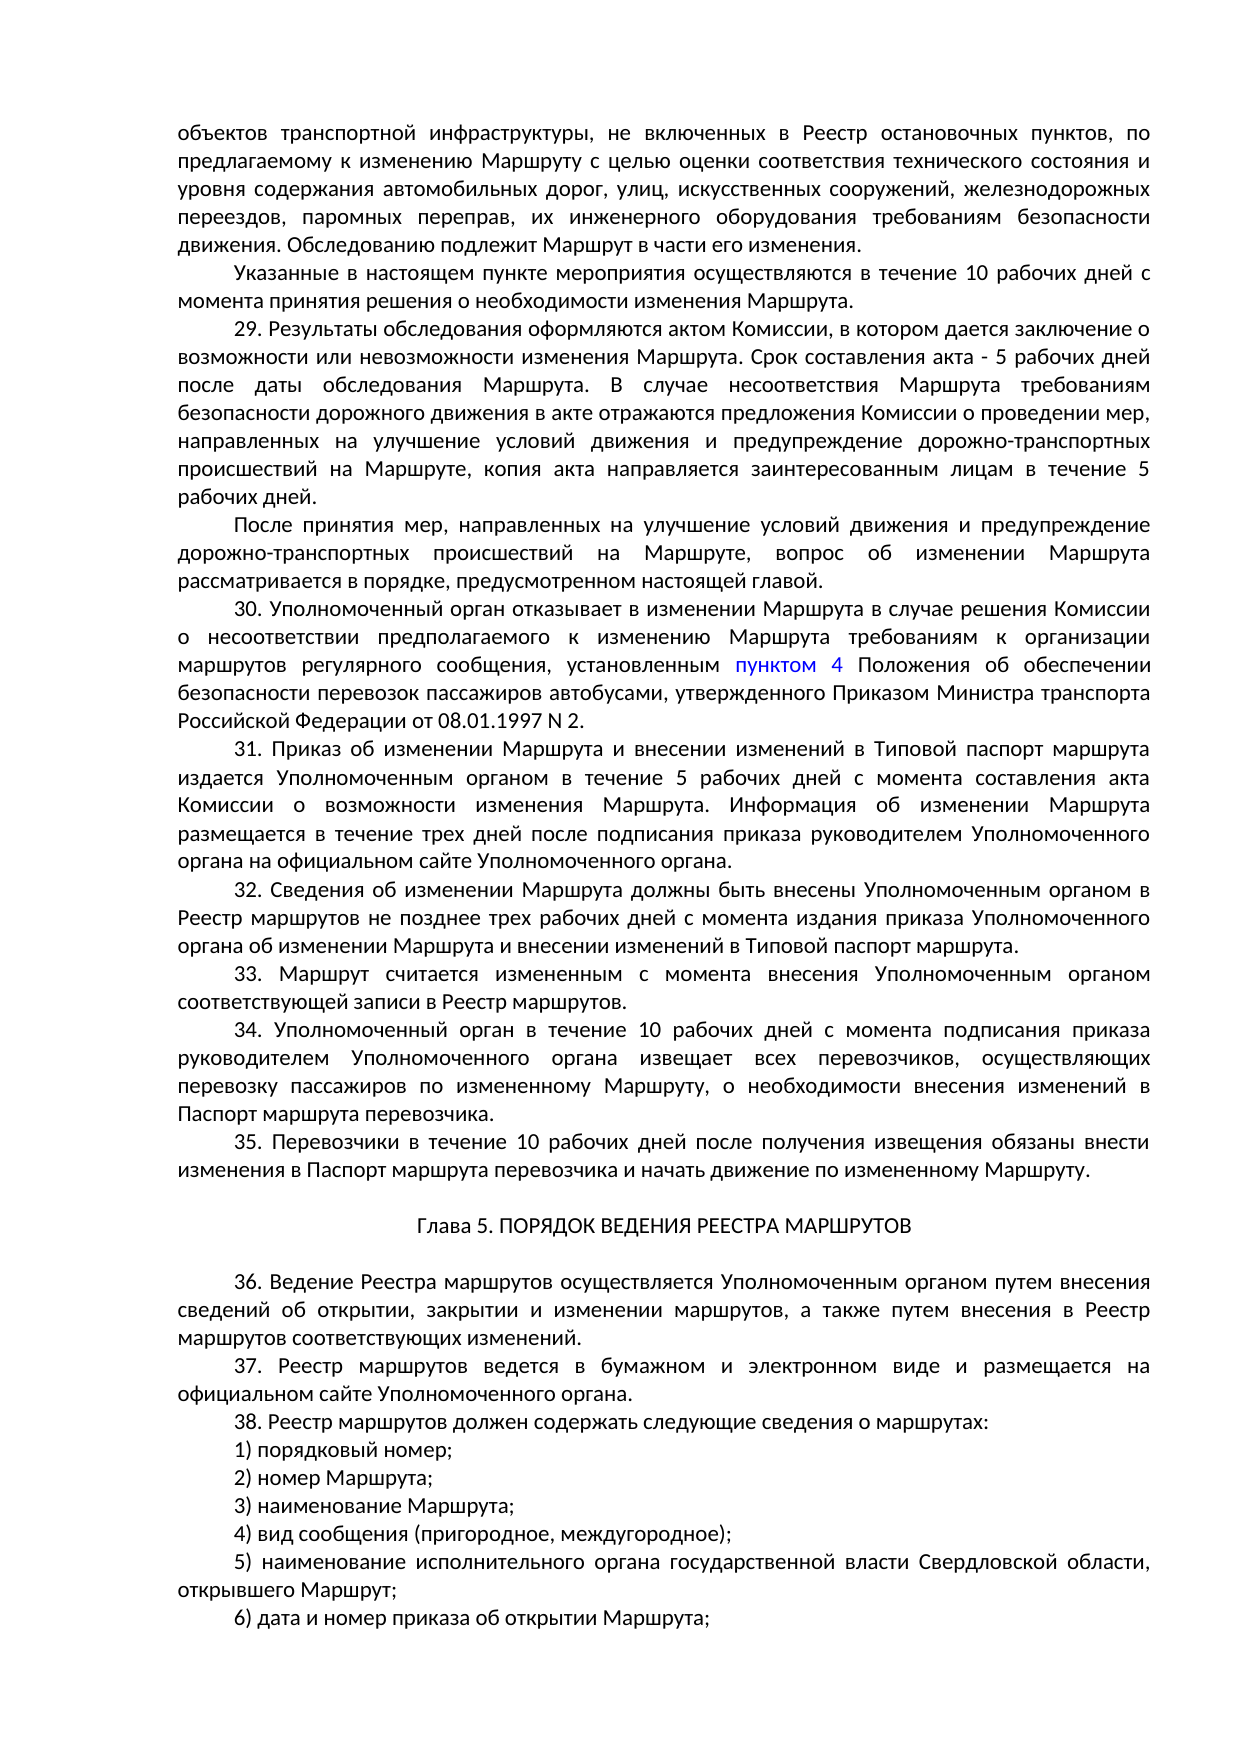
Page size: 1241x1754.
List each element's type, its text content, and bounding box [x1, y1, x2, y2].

text 33. Маршрут считается измененным с момента внесения Уполномоченным органом соответствующей записи в Реестр маршрутов. [177, 959, 1152, 1015]
text 34. Уполномоченный орган в течение 10 рабочих дней с момента подписания приказа руководителем Уполномоченного органа извещает всех перевозчиков, осуществляющих перевозку пассажиров по измененному Маршруту, о необходимости внесения изменений в Паспорт маршрута перевозчика. [177, 1015, 1152, 1127]
text 31. Приказ об изменении Маршрута и внесении изменений в Типовой паспорт маршрута издается Уполномоченным органом в течение 5 рабочих дней с момента составления акта Комиссии о возможности изменения Маршрута. Информация об изменении Маршрута размещается в течение трех дней после подписания приказа руководителем Уполномоченного органа на официальном сайте Уполномоченного органа. [177, 734, 1152, 875]
text Глава 5. ПОРЯДОК ВЕДЕНИЯ РЕЕСТРА МАРШРУТОВ [177, 1211, 1152, 1239]
text 4) вид сообщения (пригородное, междугородное); [177, 1519, 1152, 1547]
text 35. Перевозчики в течение 10 рабочих дней после получения извещения обязаны внести изменения в Паспорт маршрута перевозчика и начать движение по измененному Маршруту. [177, 1127, 1152, 1183]
text 38. Реестр маршрутов должен содержать следующие сведения о маршрутах: [177, 1407, 1152, 1435]
text 32. Сведения об изменении Маршрута должны быть внесены Уполномоченным органом в Реестр маршрутов не позднее трех рабочих дней с момента издания приказа Уполномоченного органа об изменении Маршрута и внесении изменений в Типовой паспорт маршрута. [177, 875, 1152, 959]
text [177, 118, 1152, 258]
text 2) номер Маршрута; [177, 1463, 1152, 1491]
text 6) дата и номер приказа об открытии Маршрута; [177, 1603, 1152, 1631]
text 36. Ведение Реестра маршрутов осуществляется Уполномоченным органом путем внесения сведений об открытии, закрытии и изменении маршрутов, а также путем внесения в Реестр маршрутов соответствующих изменений. [177, 1267, 1152, 1351]
text Указанные в настоящем пункте мероприятия осуществляются в течение 10 рабочих дней с момента принятия решения о необходимости изменения Маршрута. [177, 258, 1152, 314]
text После принятия мер, направленных на улучшение условий движения и предупреждение дорожно-транспортных происшествий на Маршруте, вопрос об изменении Маршрута рассматривается в порядке, предусмотренном настоящей главой. [177, 510, 1152, 594]
text 37. Реестр маршрутов ведется в бумажном и электронном виде и размещается на официальном сайте Уполномоченного органа. [177, 1351, 1152, 1407]
text 30. Уполномоченный орган отказывает в изменении Маршрута в случае решения Комиссии о несоответствии предполагаемого к изменению Маршрута требованиям к организации маршрутов регулярного сообщения, установленным пунктом 4 Положения об обеспечении безопасности перевозок пассажиров автобусами, утвержденного Приказом Министра транспорта Российской Федерации от 08.01.1997 N 2. [177, 594, 1152, 734]
text 5) наименование исполнительного органа государственной власти Свердловской области, открывшего Маршрут; [177, 1547, 1152, 1603]
text 3) наименование Маршрута; [177, 1491, 1152, 1519]
text 29. Результаты обследования оформляются актом Комиссии, в котором дается заключение о возможности или невозможности изменения Маршрута. Срок составления акта - 5 рабочих дней после даты обследования Маршрута. В случае несоответствия Маршрута требованиям безопасности дорожного движения в акте отражаются предложения Комиссии о проведении мер, направленных на улучшение условий движения и предупреждение дорожно-транспортных происшествий на Маршруте, копия акта направляется заинтересованным лицам в течение 5 рабочих дней. [177, 314, 1152, 510]
text 1) порядковый номер; [177, 1435, 1152, 1463]
